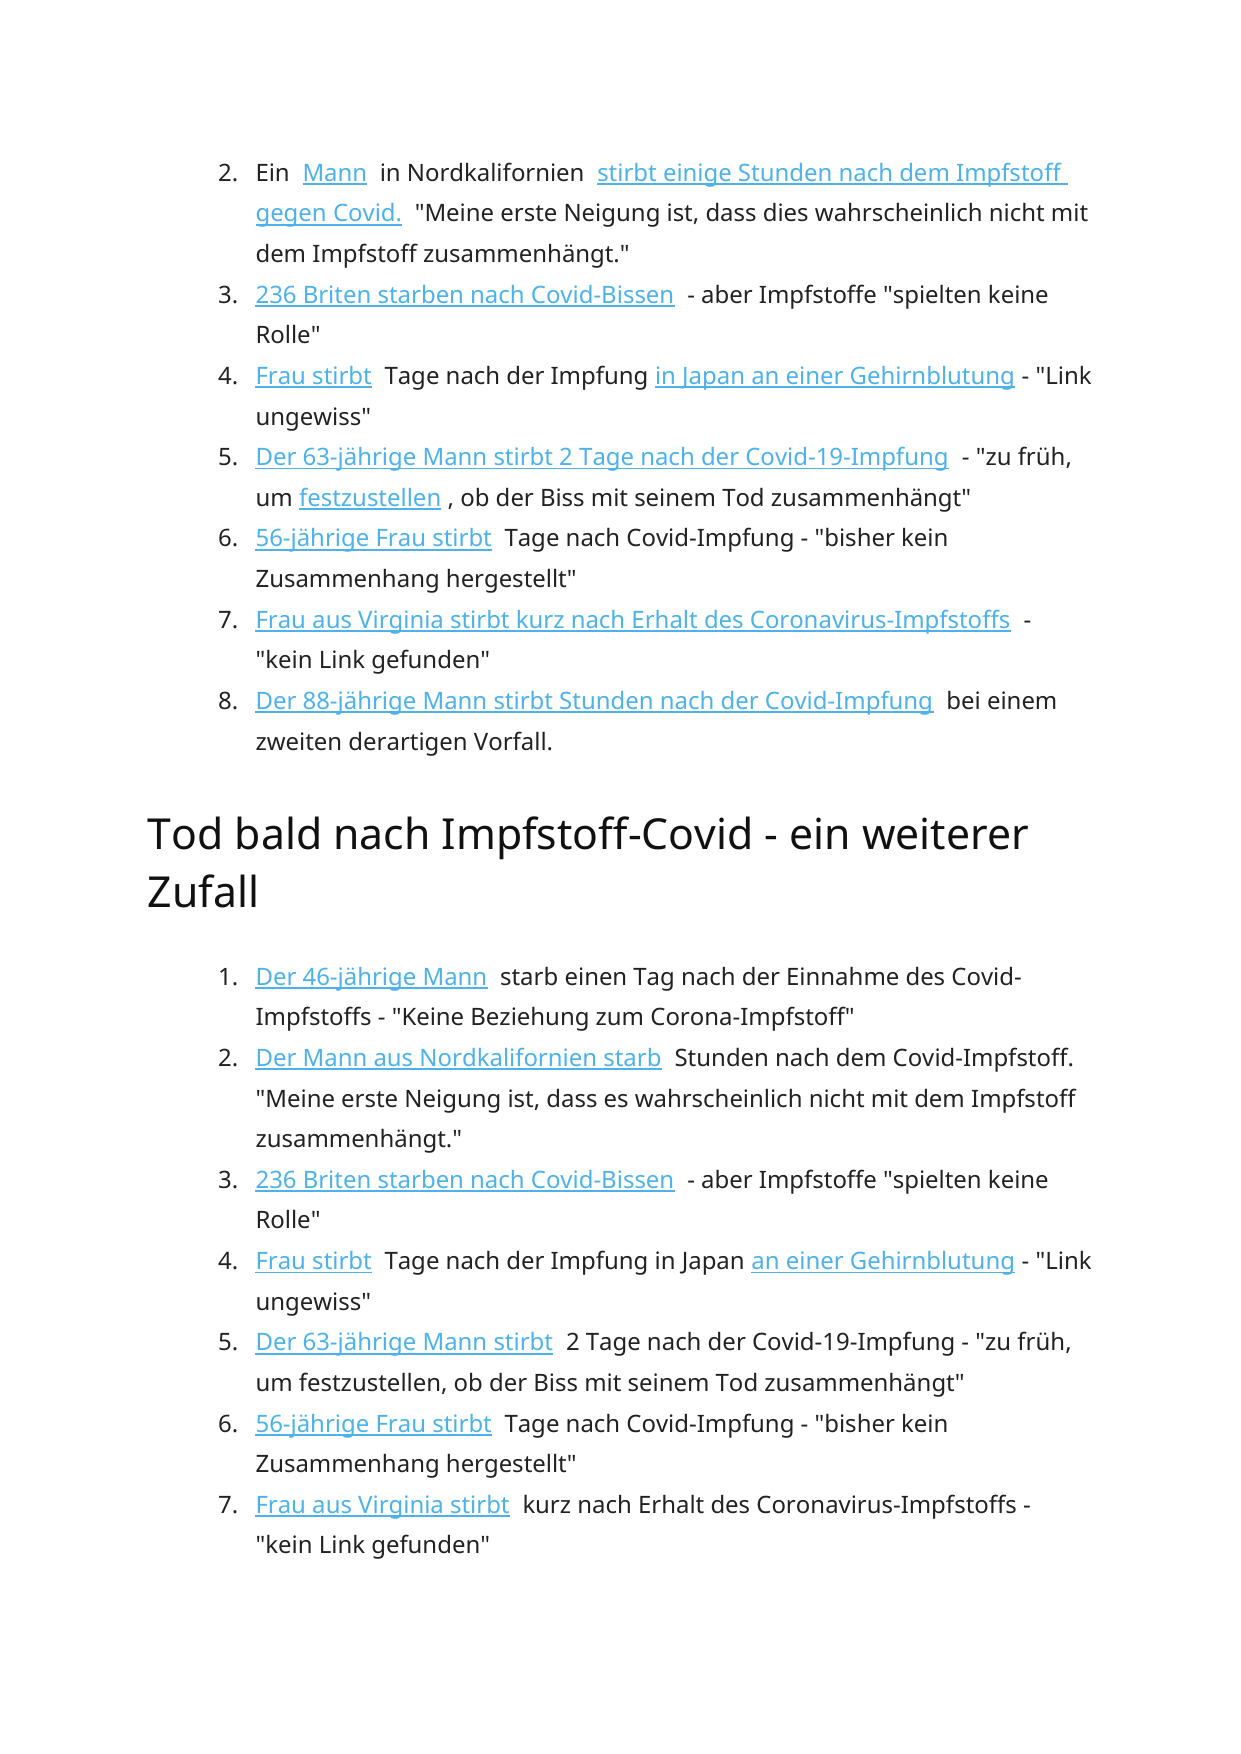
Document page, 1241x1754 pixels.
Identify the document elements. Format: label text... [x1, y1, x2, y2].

list 56-jährige Frau stirbt Tage nach Covid-Impfung - "bisher kein Zusammenhang hergestellt" [218, 1398, 1093, 1480]
list Ein Mann in Nordkalifornien stirbt einige Stunden nach dem Impfstoff gegen Covid. "Meine erste Neigung ist, dass dies wahrscheinlich nicht mit dem Impfstoff zusammenhängt." [218, 148, 1093, 269]
list Der 88-jährige Mann stirbt Stunden nach der Covid-Impfung bei einem zweiten derartigen Vorfall. [218, 676, 1093, 757]
list Frau stirbt Tage nach der Impfung in Japan an einer Gehirnblutung - "Link ungewiss" [218, 1236, 1093, 1317]
list Frau aus Virginia stirbt kurz nach Erhalt des Coronavirus-Impfstoffs - "kein Link gefunden" [218, 594, 1093, 676]
list Frau aus Virginia stirbt kurz nach Erhalt des Coronavirus-Impfstoffs - "kein Link gefunden" [218, 1480, 1093, 1561]
list Frau stirbt Tage nach der Impfung in Japan an einer Gehirnblutung - "Link ungewiss" [218, 351, 1093, 432]
list Der Mann aus Nordkalifornien starb Stunden nach dem Covid-Impfstoff. "Meine erste Neigung ist, dass es wahrscheinlich nicht mit dem Impfstoff zusammenhängt." [218, 1033, 1093, 1155]
list 236 Briten starben nach Covid-Bissen - aber Impfstoffe "spielten keine Rolle" [218, 269, 1093, 351]
list Der 46-jährige Mann starb einen Tag nach der Einnahme des Covid-Impfstoffs - "Keine Beziehung zum Corona-Impfstoff" [218, 952, 1093, 1033]
list Der 63-jährige Mann stirbt 2 Tage nach der Covid-19-Impfung - "zu früh, um festzustellen , ob der Biss mit seinem Tod zusammenhängt" [218, 432, 1093, 513]
list 236 Briten starben nach Covid-Bissen - aber Impfstoffe "spielten keine Rolle" [218, 1155, 1093, 1236]
list Der 63-jährige Mann stirbt 2 Tage nach der Covid-19-Impfung - "zu früh, um festzustellen, ob der Biss mit seinem Tod zusammenhängt" [218, 1317, 1093, 1398]
subtitle Tod bald nach Impfstoff-Covid - ein weiterer Zufall [148, 804, 1093, 920]
list 56-jährige Frau stirbt Tage nach Covid-Impfung - "bisher kein Zusammenhang hergestellt" [218, 513, 1093, 594]
